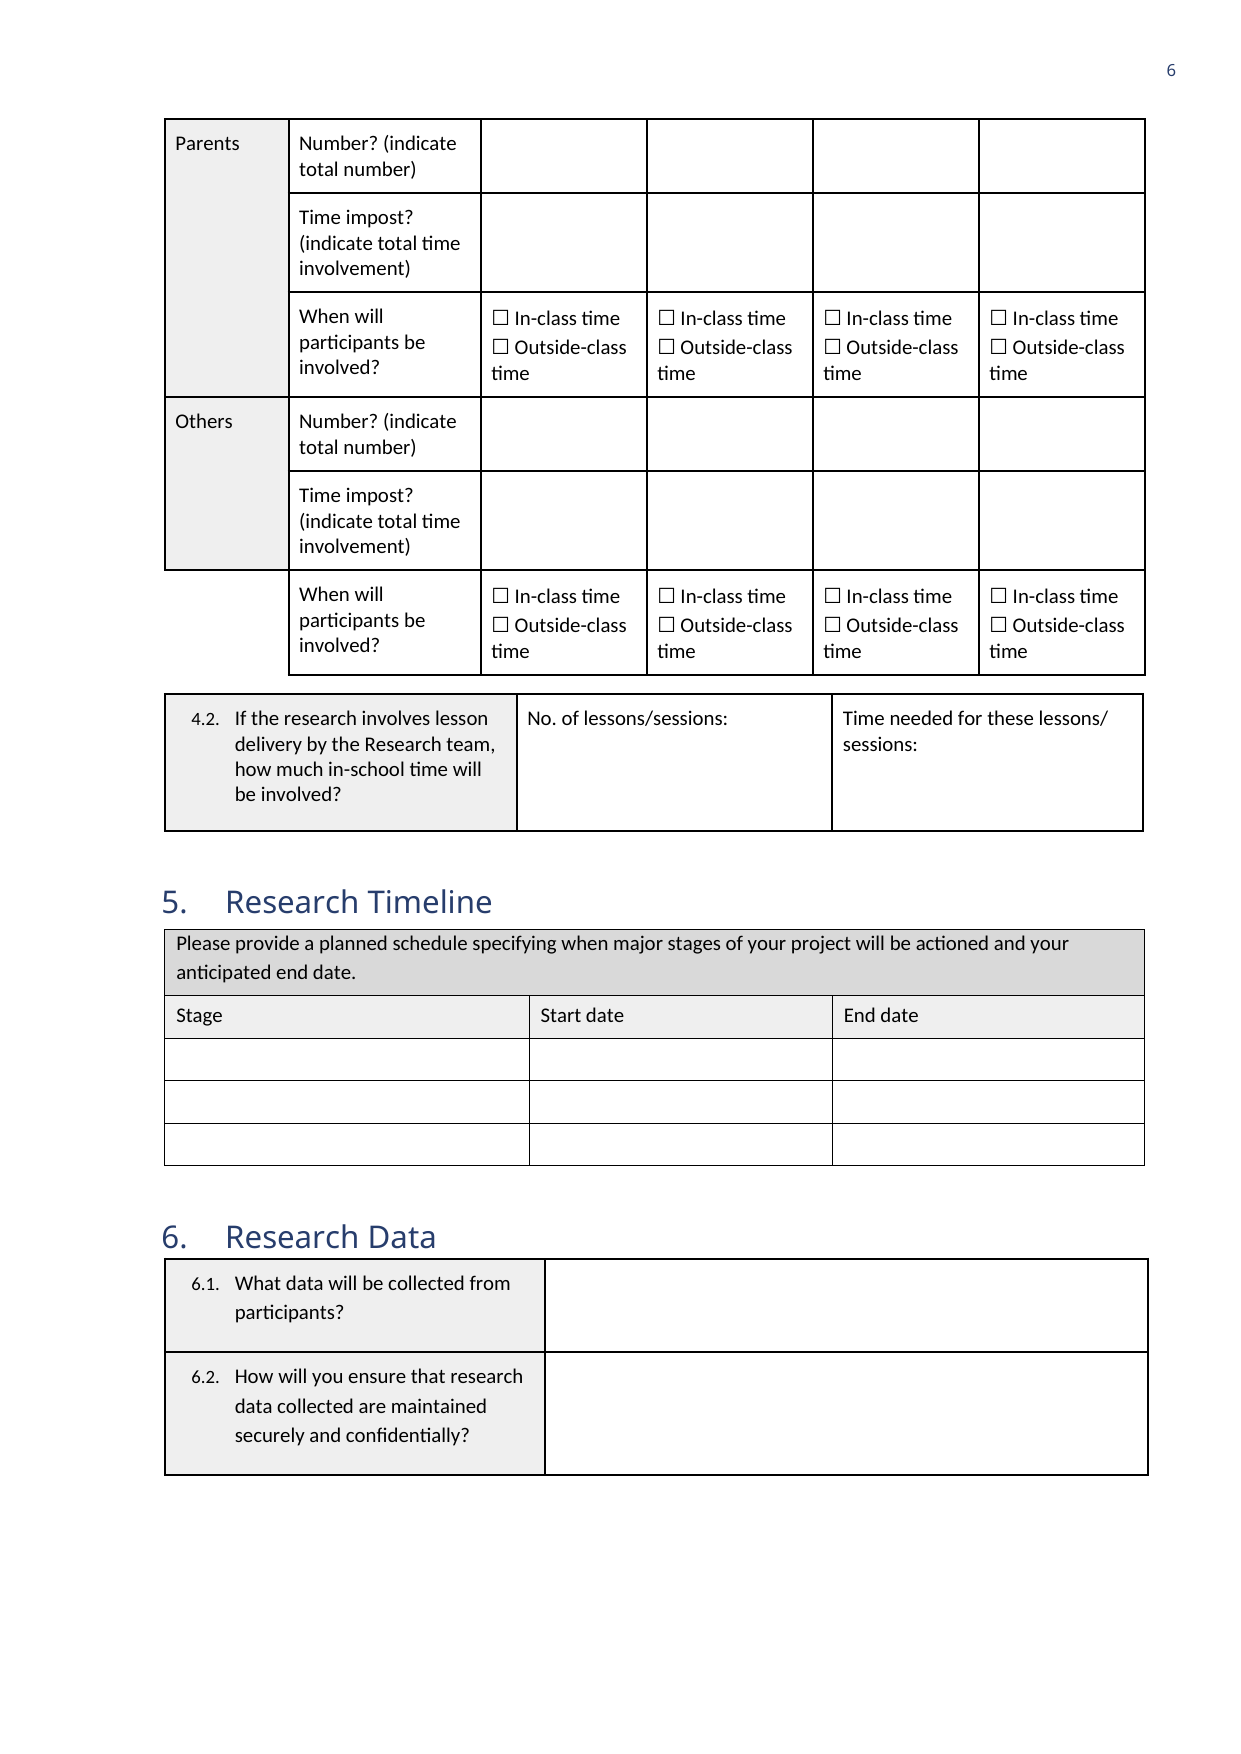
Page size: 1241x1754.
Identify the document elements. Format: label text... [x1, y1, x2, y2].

table_cell Parents [166, 120, 288, 396]
subtitle Research Timeline [187, 880, 1090, 923]
table_cell How will you ensure that research data collected are maintained securely and confidentially? [166, 1353, 544, 1474]
table_cell In-class time Outside-class time [648, 293, 812, 396]
table_cell [482, 398, 646, 470]
table_cell [648, 472, 812, 569]
table_cell [833, 1124, 1144, 1165]
table_cell Time impost? (indicate total time involvement) [290, 472, 480, 569]
table_cell [833, 1081, 1144, 1123]
table_cell [648, 194, 812, 291]
table_cell [814, 398, 978, 470]
table_cell Others [166, 398, 288, 569]
table_cell In-class time Outside-class time [814, 571, 978, 674]
table_cell In-class time Outside-class time [980, 571, 1144, 674]
table_cell [482, 194, 646, 291]
table_header If the research involves lesson delivery by the Research team, how much in-school time will be involved? [166, 695, 516, 830]
table_cell In-class time Outside-class time [482, 293, 646, 396]
table_cell [546, 1353, 1147, 1474]
table_cell [980, 398, 1144, 470]
table_cell Number? (indicate total number) [290, 120, 480, 192]
table_cell When will participants be involved? [290, 571, 480, 674]
subtitle Research Data [187, 1215, 1090, 1257]
table_cell [482, 120, 646, 192]
table_cell [980, 120, 1144, 192]
table_cell [165, 1039, 529, 1080]
table_header What data will be collected from participants? [166, 1260, 544, 1351]
table_cell [814, 120, 978, 192]
table_cell [530, 1039, 832, 1080]
table_header Time needed for these lessons/ sessions: [833, 695, 1142, 830]
table_cell [814, 194, 978, 291]
table_header No. of lessons/sessions: [518, 695, 831, 830]
table_cell In-class time Outside-class time [980, 293, 1144, 396]
table_header Please provide a planned schedule specifying when major stages of your project will be actioned and your anticipated end date. [165, 930, 1144, 995]
table_cell In-class time Outside-class time [482, 571, 646, 674]
table_cell [165, 1081, 529, 1123]
table_cell [648, 398, 812, 470]
table_cell In-class time Outside-class time [814, 293, 978, 396]
table_cell [648, 120, 812, 192]
table_cell When will participants be involved? [290, 293, 480, 396]
table_cell End date [833, 996, 1144, 1038]
table_cell Number? (indicate total number) [290, 398, 480, 470]
table_header [546, 1260, 1147, 1351]
table_cell [530, 1081, 832, 1123]
table_cell [833, 1039, 1144, 1080]
table_cell [530, 1124, 832, 1165]
table_cell [814, 472, 978, 569]
table_cell [980, 194, 1144, 291]
table_cell In-class time Outside-class time [648, 571, 812, 674]
table_cell Time impost? (indicate total time involvement) [290, 194, 480, 291]
table_cell Stage [165, 996, 529, 1038]
table_cell [980, 472, 1144, 569]
table_cell [165, 1124, 529, 1165]
table_cell Start date [530, 996, 832, 1038]
table_cell [482, 472, 646, 569]
